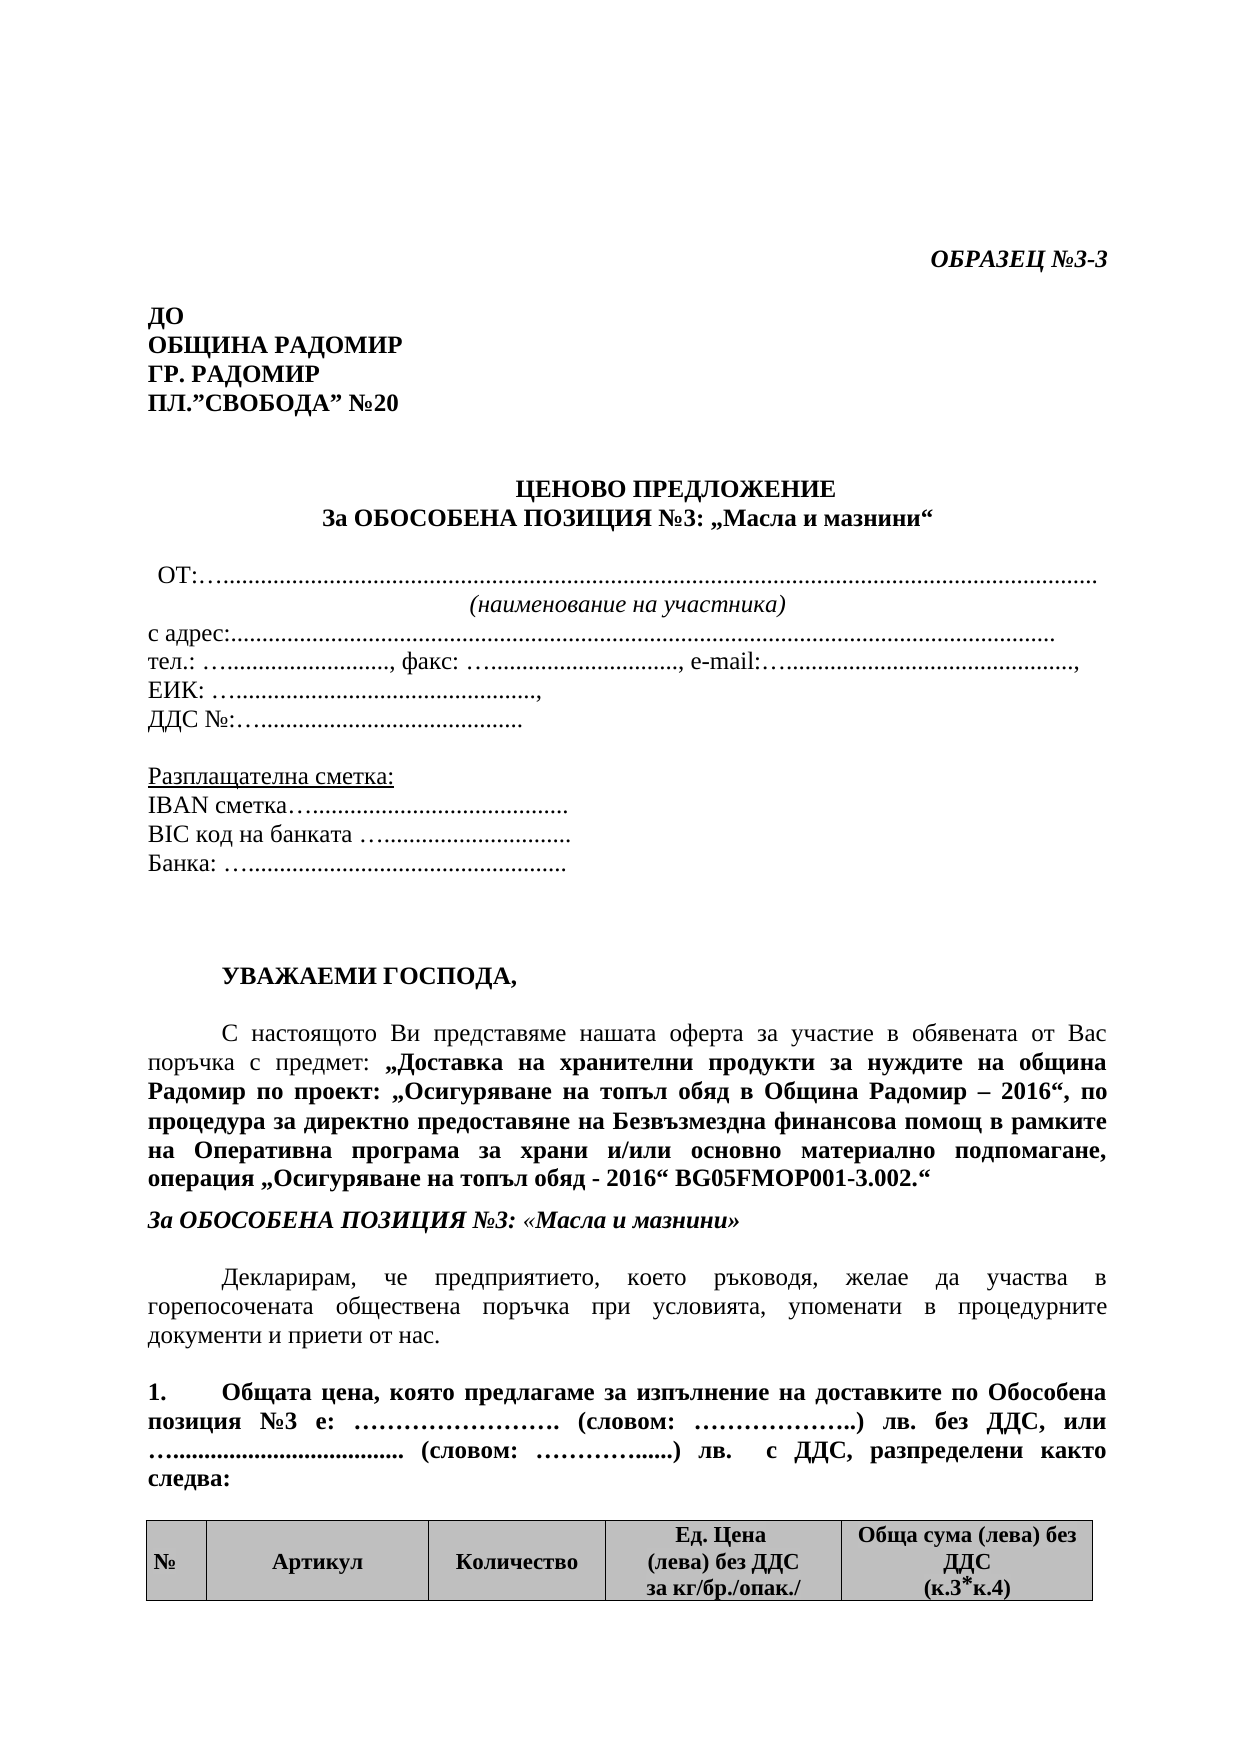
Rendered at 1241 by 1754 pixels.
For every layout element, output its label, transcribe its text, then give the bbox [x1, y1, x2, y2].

text гр. РАДОМИР [148, 359, 1107, 388]
text (наименование на участника) [148, 589, 1107, 618]
text За ОБОСОБЕНА ПОЗИЦИЯ №3: „Масла и мазнини“ [148, 503, 1107, 531]
text Декларирам, че предприятието, което ръководя, желае да участва в горепосочената обществена поръчка при условията, упоменати в процедурните документи и приети от нас. [148, 1262, 1107, 1348]
list Общата цена, която предлагаме за изпълнение на доставките по Обособена позиция №3 е: ……………………. (словом: ………………..) лв. без ДДС, или …..................................... (словом: …………......) лв. с ДДС, разпределени както следва: [148, 1377, 1107, 1492]
table_header Артикул [207, 1521, 428, 1600]
table_header № [147, 1521, 206, 1600]
text ОБРАЗЕЦ №3-3 [148, 244, 1107, 273]
text ДО [148, 301, 1107, 330]
text Разплащателна сметка: [148, 761, 1107, 790]
text ДДС №:….......................................... [148, 704, 1107, 733]
table_header Ед. Цена (лева) без ДДС за кг/бр./опак./ [606, 1521, 675, 1600]
table_header Обща сума (лева) без ДДС (к.3 ⃰ к.4) [842, 1521, 943, 1600]
text с адрес:.................................................................................................................................... [148, 618, 1107, 646]
text Пл.”СВОБОДА” №20 [148, 388, 1107, 416]
text BIC код на банката ….............................. [148, 819, 1107, 848]
text IBAN сметка…......................................... [148, 790, 1107, 819]
text Община РАДОМИР [148, 330, 1107, 359]
table_header Ед. Цена (лева) без ДДС за кг/бр./опак./ [766, 1521, 841, 1600]
text С настоящото Ви представяме нашата оферта за участие в обявената от Вас поръчка с предмет: „Доставка на хранителни продукти за нуждите на община Радомир по проект: „Осигуряване на топъл обяд в Община Радомир – 2016“, по процедура за директно предоставяне на Безвъзмездна финансова помощ в рамките на Оперативна програма за храни и/или основно материално подпомагане, операция „Осигуряване на топъл обяд - 2016“ BG05FMOP001-3.002.“ [148, 1018, 1107, 1192]
text За ОБОСОБЕНА ПОЗИЦИЯ №3: «Масла и мазнини» [148, 1205, 1107, 1233]
text УВАЖАЕМИ ГОСПОДА, [148, 961, 1107, 990]
text ЕИК: …................................................, [148, 675, 1107, 704]
table_header Количество [429, 1521, 605, 1600]
text Банка: …................................................... [148, 848, 1107, 876]
text От:…............................................................................................................................................ [148, 560, 1107, 589]
table_header Обща сума (лева) без ДДС (к.3 ⃰ к.4) [991, 1521, 1092, 1600]
text тел.: ….........................., факс: ….............................., e-mail:….............................................., [148, 646, 1107, 675]
text ЦЕНОВО ПРЕДЛОЖЕНИЕ [244, 474, 1107, 503]
